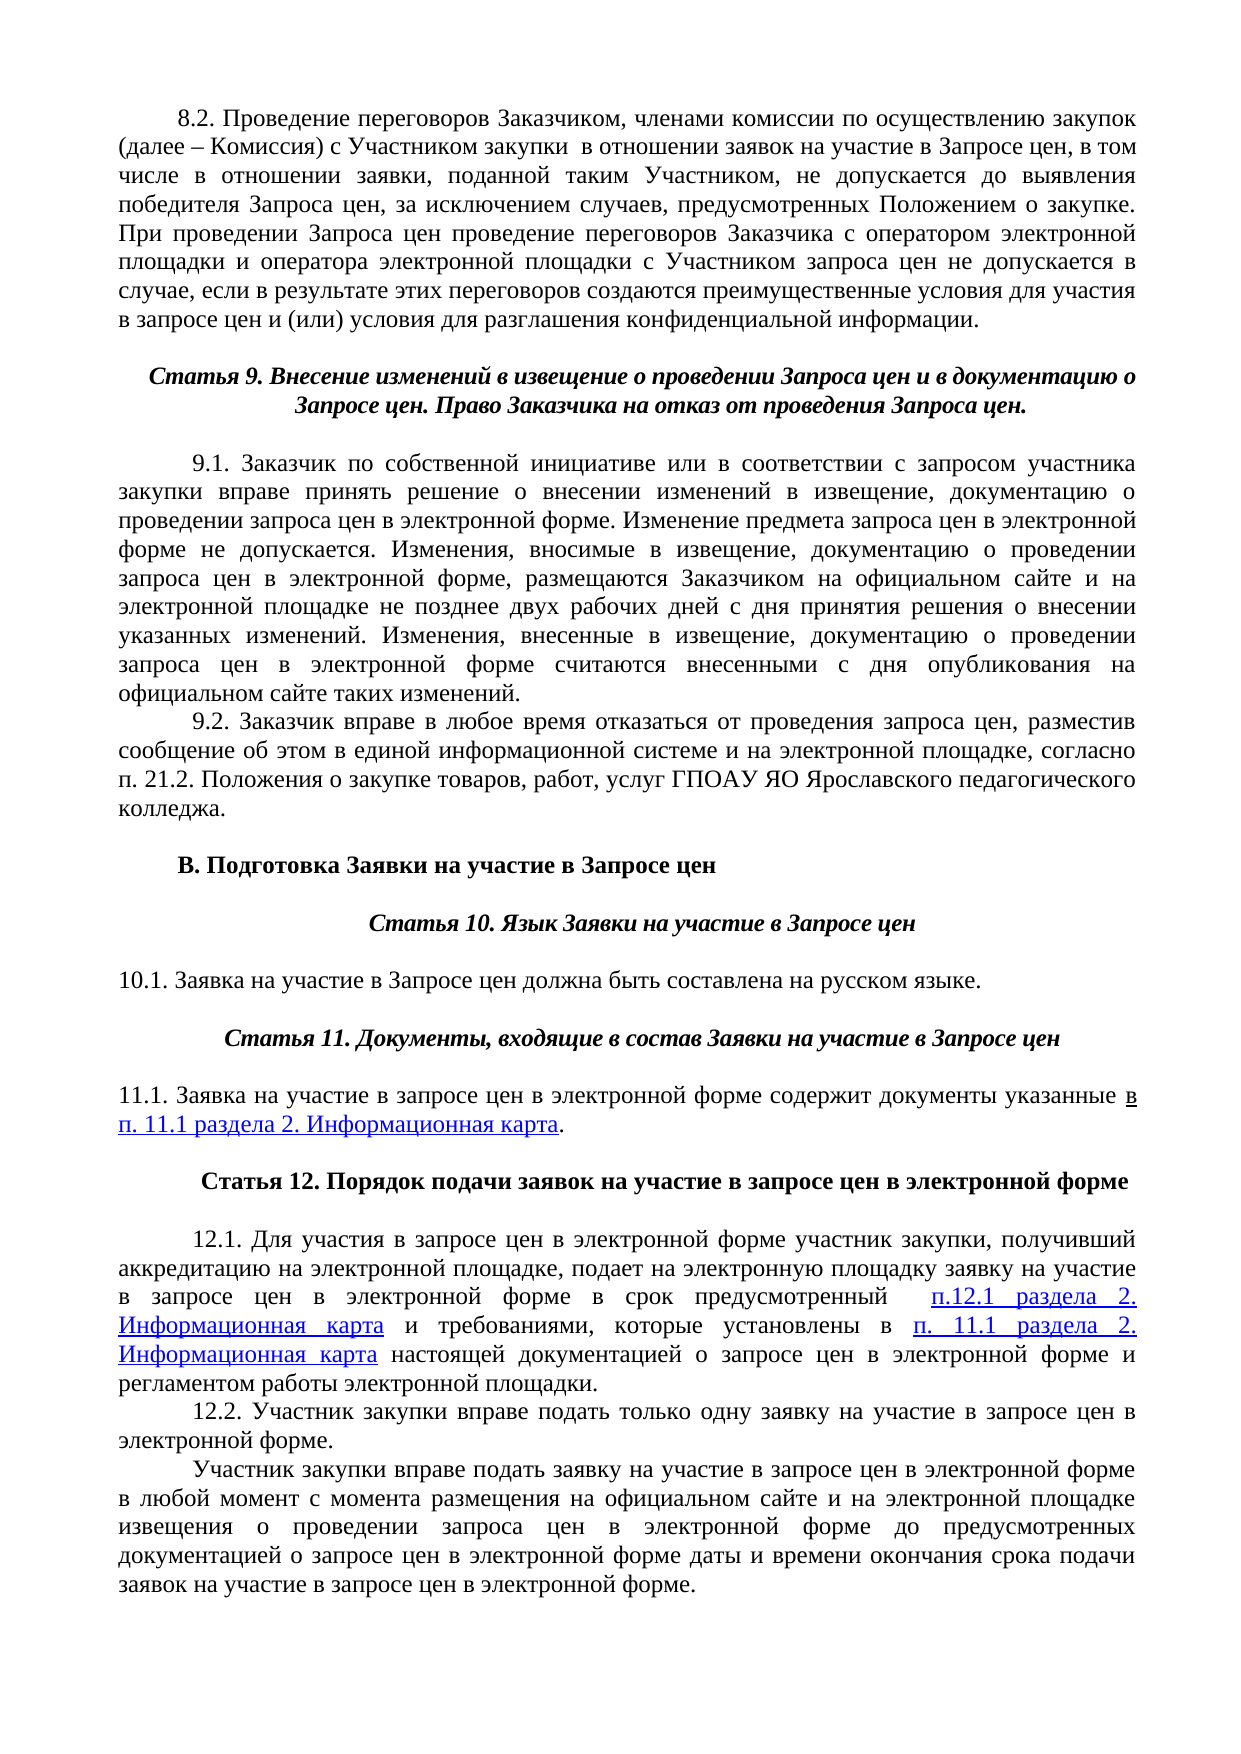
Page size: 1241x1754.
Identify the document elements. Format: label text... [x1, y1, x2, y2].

text Статья 11. Документы, входящие в состав Заявки на участие в Запросе цен [118, 1023, 1137, 1051]
text 10.1. Заявка на участие в Запросе цен должна быть составлена на русском языке. [118, 965, 1137, 994]
text Статья 12. Порядок подачи заявок на участие в запросе цен в электронной форме [118, 1166, 1137, 1195]
text В. Подготовка Заявки на участие в Запросе цен [118, 850, 1137, 879]
text Статья 10. Язык Заявки на участие в Запросе цен [148, 908, 1137, 936]
text 12.2. Участник закупки вправе подать только одну заявку на участие в запросе цен в электронной форме. [118, 1396, 1137, 1454]
text Статья 9. Внесение изменений в извещение о проведении Запроса цен и в документацию о Запросе цен. Право Заказчика на отказ от проведения Запроса цен. [148, 361, 1137, 419]
text 12.1. Для участия в запросе цен в электронной форме участник закупки, получивший аккредитацию на электронной площадке, подает на электронную площадку заявку на участие в запросе цен в электронной форме в срок предусмотренный п.12.1 раздела 2. Информационная карта и требованиями, которые установлены в п. 11.1 раздела 2. Информационная карта настоящей документацией о запросе цен в электронной форме и регламентом работы электронной площадки. [118, 1224, 1137, 1396]
text 9.2. Заказчик вправе в любое время отказаться от проведения запроса цен, разместив сообщение об этом в единой информационной системе и на электронной площадке, согласно п. 21.2. Положения о закупке товаров, работ, услуг ГПОАУ ЯО Ярославского педагогического колледжа. [118, 706, 1137, 821]
text Участник закупки вправе подать заявку на участие в запросе цен в электронной форме в любой момент с момента размещения на официальном сайте и на электронной площадке извещения о проведении запроса цен в электронной форме до предусмотренных документацией о запросе цен в электронной форме даты и времени окончания срока подачи заявок на участие в запросе цен в электронной форме. [118, 1454, 1137, 1598]
text 11.1. Заявка на участие в запросе цен в электронной форме содержит документы указанные в п. 11.1 раздела 2. Информационная карта. [118, 1080, 1137, 1138]
text 9.1. Заказчик по собственной инициативе или в соответствии с запросом участника закупки вправе принять решение о внесении изменений в извещение, документацию о проведении запроса цен в электронной форме. Изменение предмета запроса цен в электронной форме не допускается. Изменения, вносимые в извещение, документацию о проведении запроса цен в электронной форме, размещаются Заказчиком на официальном сайте и на электронной площадке не позднее двух рабочих дней с дня принятия решения о внесении указанных изменений. Изменения, внесенные в извещение, документацию о проведении запроса цен в электронной форме считаются внесенными с дня опубликования на официальном сайте таких изменений. [118, 448, 1137, 706]
text 8.2. Проведение переговоров Заказчиком, членами комиссии по осуществлению закупок (далее – Комиссия) с Участником закупки в отношении заявок на участие в Запросе цен, в том числе в отношении заявки, поданной таким Участником, не допускается до выявления победителя Запроса цен, за исключением случаев, предусмотренных Положением о закупке. При проведении Запроса цен проведение переговоров Заказчика с оператором электронной площадки и оператора электронной площадки с Участником запроса цен не допускается в случае, если в результате этих переговоров создаются преимущественные условия для участия в запросе цен и (или) условия для разглашения конфиденциальной информации. [118, 103, 1137, 333]
